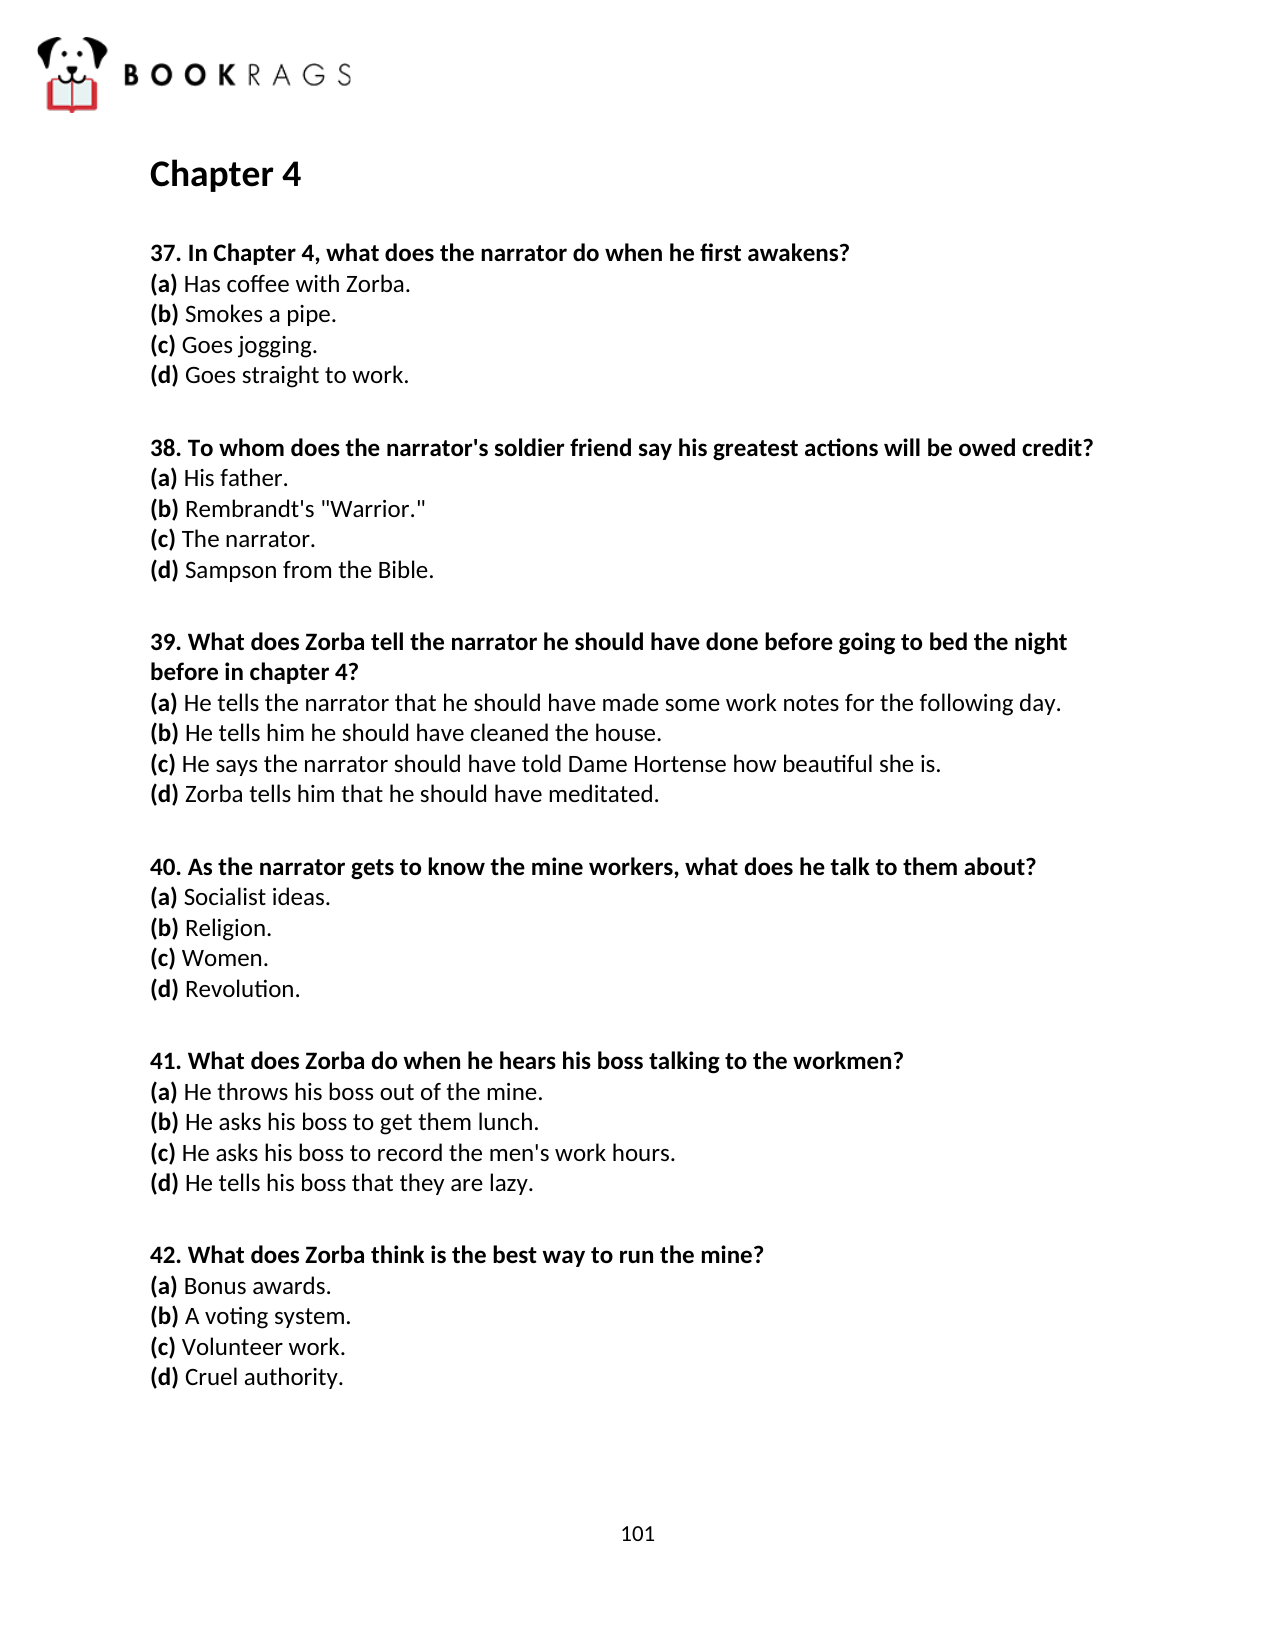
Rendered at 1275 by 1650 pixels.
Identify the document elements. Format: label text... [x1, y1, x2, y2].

text 40. As the narrator gets to know the mine workers, what does he talk to them about? (a) Socialist ideas. (b) Religion. (c) Women. (d) Revolution. [150, 851, 1125, 1003]
text 37. In Chapter 4, what does the narrator do when he first awakens? (a) Has coffee with Zorba. (b) Smokes a pipe. (c) Goes jogging. (d) Goes straight to work. [150, 237, 1125, 390]
text 38. To whom does the narrator's soldier friend say his greatest actions will be owed credit? (a) His father. (b) Rembrandt's "Warrior." (c) The narrator. (d) Sampson from the Bible. [150, 432, 1125, 584]
text 41. What does Zorba do when he hears his boss talking to the workmen? (a) He throws his boss out of the mine. (b) He asks his boss to get them lunch. (c) He asks his boss to record the men's work hours. (d) He tells his boss that they are lazy. [150, 1045, 1125, 1198]
picture [37, 37, 351, 113]
text 42. What does Zorba think is the best way to run the mine? (a) Bonus awards. (b) A voting system. (c) Volunteer work. (d) Cruel authority. [150, 1239, 1125, 1392]
text Chapter 4 [150, 150, 1125, 196]
text 39. What does Zorba tell the narrator he should have done before going to bed the night before in chapter 4? (a) He tells the narrator that he should have made some work notes for the following day. (b) He tells him he should have cleaned the house. (c) He says the narrator should have told Dame Hortense how beautiful she is. (d) Zorba tells him that he should have meditated. [150, 626, 1125, 809]
